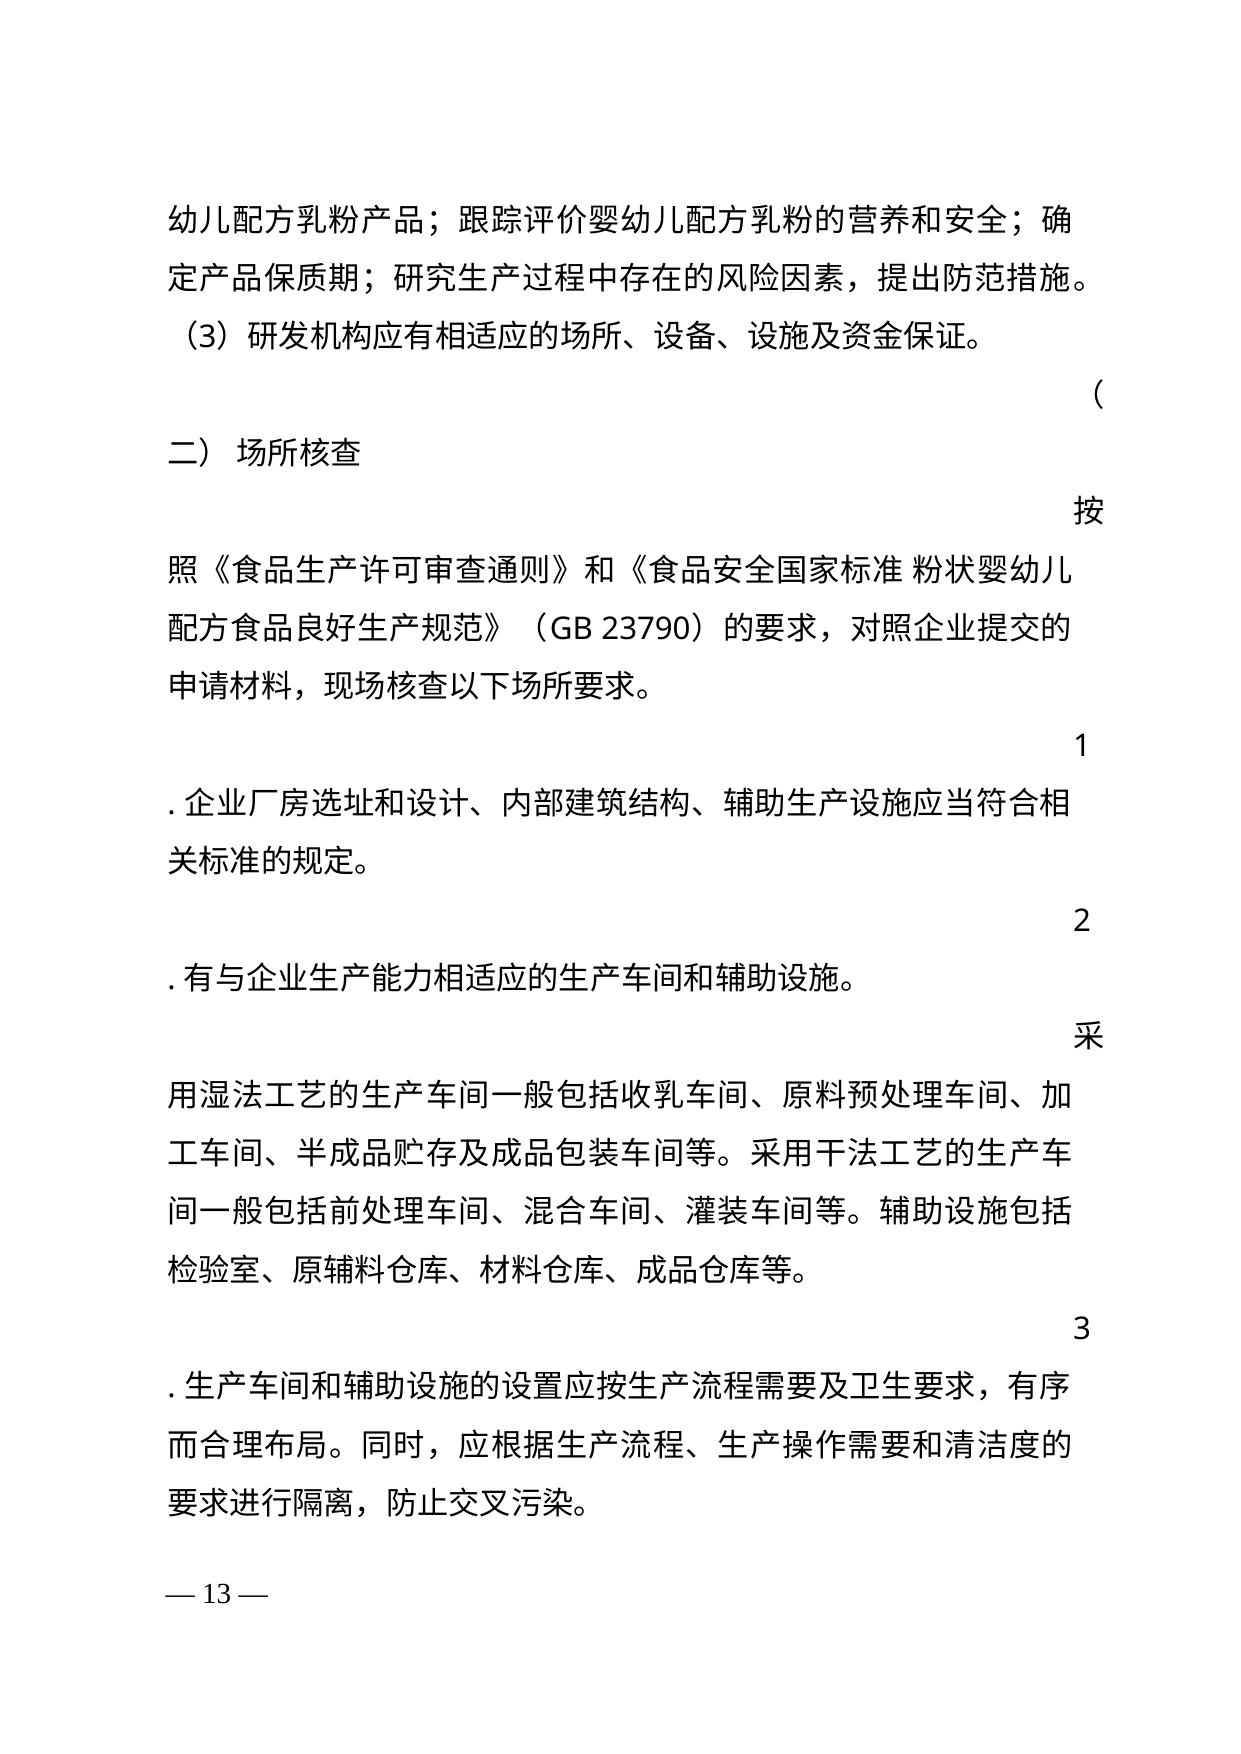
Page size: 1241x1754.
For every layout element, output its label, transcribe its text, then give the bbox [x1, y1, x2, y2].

text 2. 有与企业生产能力相适应的生产车间和辅助设施。 [167, 884, 1073, 1001]
text 采用湿法工艺的生产车间一般包括收乳车间、原料预处理车间、加工车间、半成品贮存及成品包装车间等。采用干法工艺的生产车间一般包括前处理车间、混合车间、灌装车间等。辅助设施包括检验室、原辅料仓库、材料仓库、成品仓库等。 [167, 1001, 1073, 1293]
text 1. 企业厂房选址和设计、内部建筑结构、辅助生产设施应当符合相关标准的规定。 [167, 709, 1073, 884]
text 3. 生产车间和辅助设施的设置应按生产流程需要及卫生要求，有序而合理布局。同时，应根据生产流程、生产操作需要和清洁度的要求进行隔离，防止交叉污染。 [167, 1293, 1073, 1526]
text （二） 场所核查 [167, 359, 1073, 476]
text 按照《食品生产许可审查通则》和《食品安全国家标准 粉状婴幼儿配方食品良好生产规范》（GB 23790）的要求，对照企业提交的申请材料，现场核查以下场所要求。 [167, 476, 1073, 709]
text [167, 184, 1073, 359]
